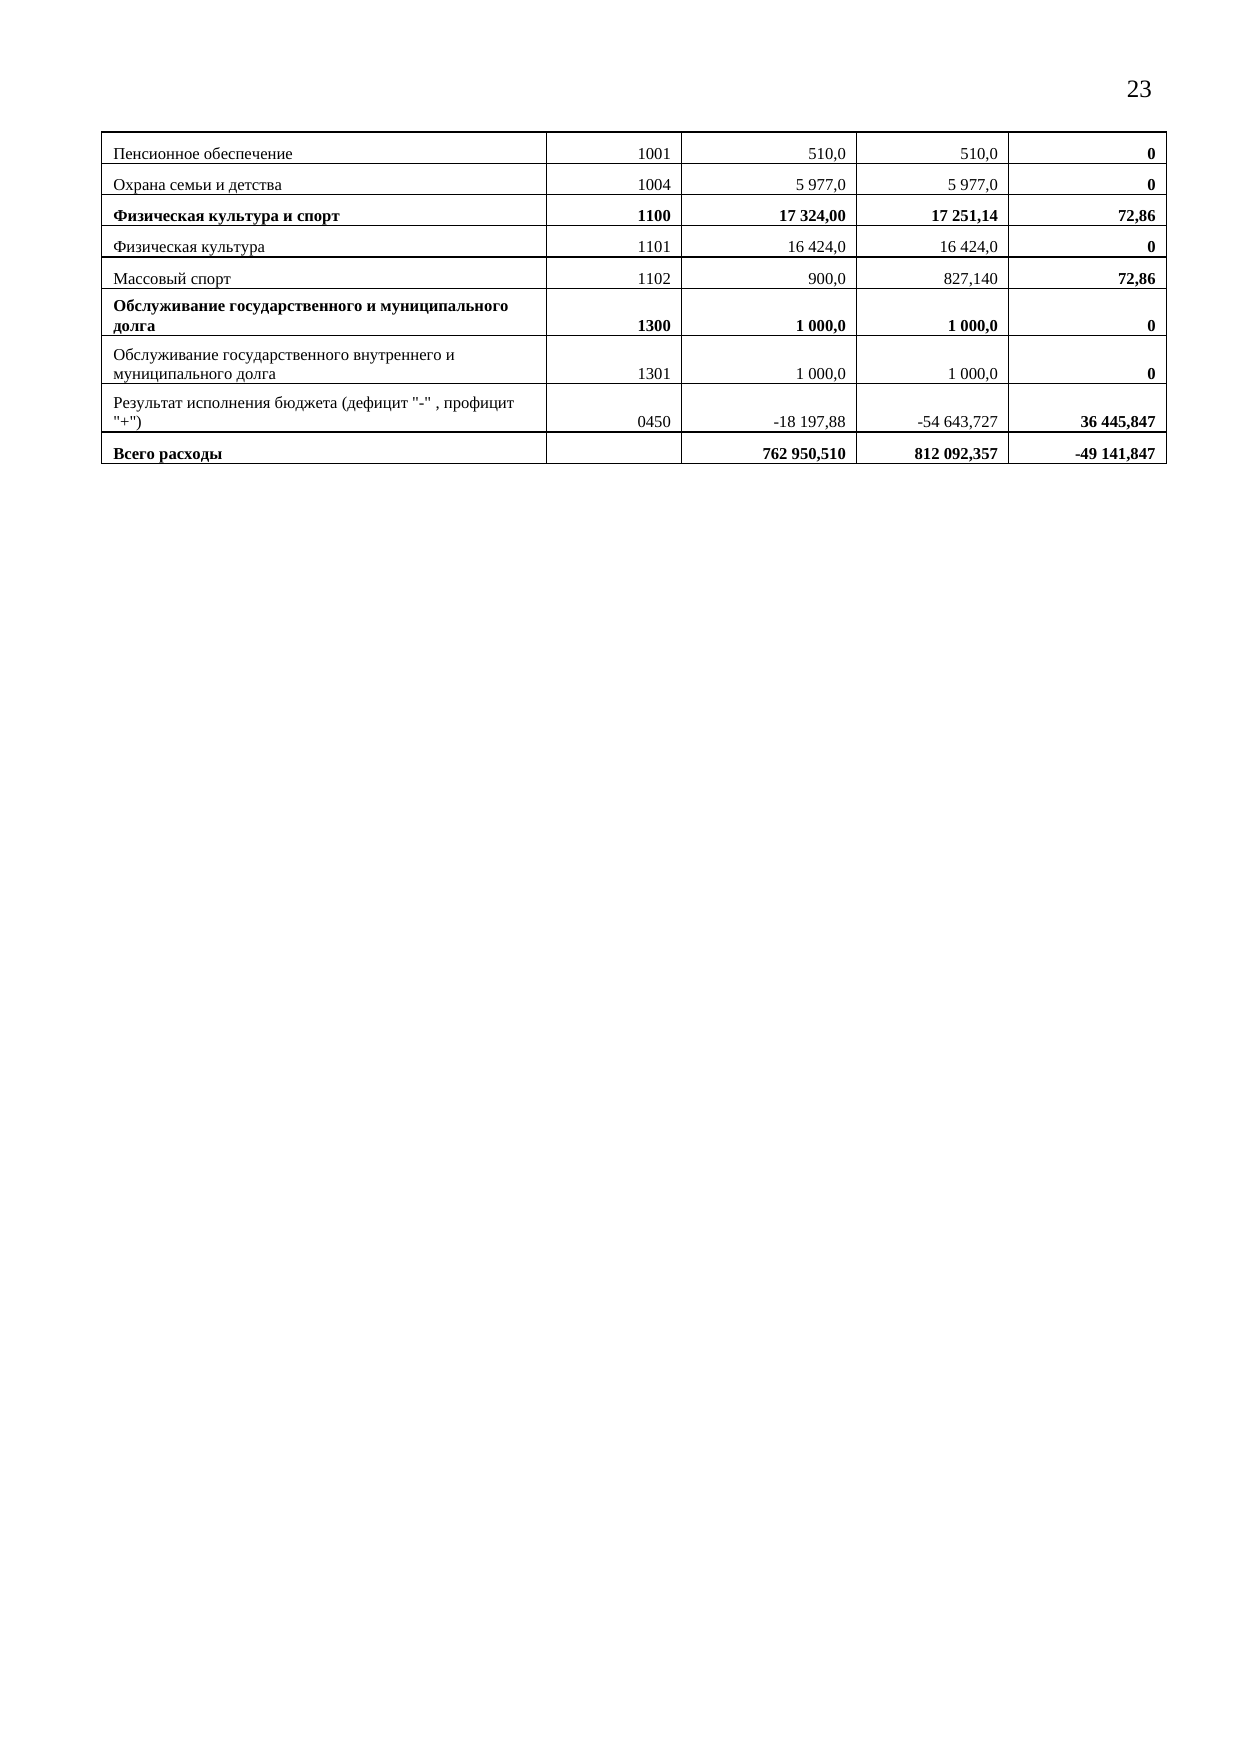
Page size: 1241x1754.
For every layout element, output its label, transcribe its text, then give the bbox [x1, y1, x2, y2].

table_cell Охрана семьи и детства [102, 164, 546, 194]
table_cell [547, 433, 681, 463]
table_cell 1 000,0 [857, 289, 1008, 334]
table_cell 0 [1009, 289, 1166, 334]
table_cell 1100 [547, 195, 681, 225]
table_cell 0450 [547, 384, 681, 431]
table_cell 0 [1009, 164, 1166, 194]
table_cell Массовый спорт [102, 258, 546, 288]
table_cell 72,86 [1009, 195, 1166, 225]
table_cell 0 [1009, 226, 1166, 256]
table_cell Пенсионное обеспечение [102, 133, 546, 163]
table_cell 1 000,0 [682, 336, 856, 383]
table_cell 17 251,14 [857, 195, 1008, 225]
table_cell 762 950,510 [682, 433, 856, 463]
table_cell -49 141,847 [1009, 433, 1166, 463]
table_cell 510,0 [682, 133, 856, 163]
table_cell 1 000,0 [682, 289, 856, 334]
table_cell 1004 [547, 164, 681, 194]
table_cell 1300 [547, 289, 681, 334]
table_cell 1102 [547, 258, 681, 288]
table_cell 0 [1009, 336, 1166, 383]
table_cell Результат исполнения бюджета (дефицит "-" , профицит "+") [102, 384, 546, 431]
table_cell 827,140 [857, 258, 1008, 288]
table_cell 900,0 [682, 258, 856, 288]
table_cell 16 424,0 [857, 226, 1008, 256]
table_cell 5 977,0 [682, 164, 856, 194]
table_cell 1301 [547, 336, 681, 383]
table_cell 510,0 [857, 133, 1008, 163]
table_cell 16 424,0 [682, 226, 856, 256]
table_cell 5 977,0 [857, 164, 1008, 194]
table_cell Обслуживание государственного и муниципального долга [102, 289, 546, 334]
table_cell Физическая культура [102, 226, 546, 256]
table_cell 812 092,357 [857, 433, 1008, 463]
table_cell 0 [1009, 133, 1166, 163]
table_cell Всего расходы [102, 433, 546, 463]
table_cell 1 000,0 [857, 336, 1008, 383]
table_cell 72,86 [1009, 258, 1166, 288]
table_cell 17 324,00 [682, 195, 856, 225]
table_cell -54 643,727 [857, 384, 1008, 431]
table_cell 1101 [547, 226, 681, 256]
table_cell 1001 [547, 133, 681, 163]
table_cell Обслуживание государственного внутреннего и муниципального долга [102, 336, 546, 383]
table_cell 36 445,847 [1009, 384, 1166, 431]
table_cell -18 197,88 [682, 384, 856, 431]
table_cell Физическая культура и спорт [102, 195, 546, 225]
